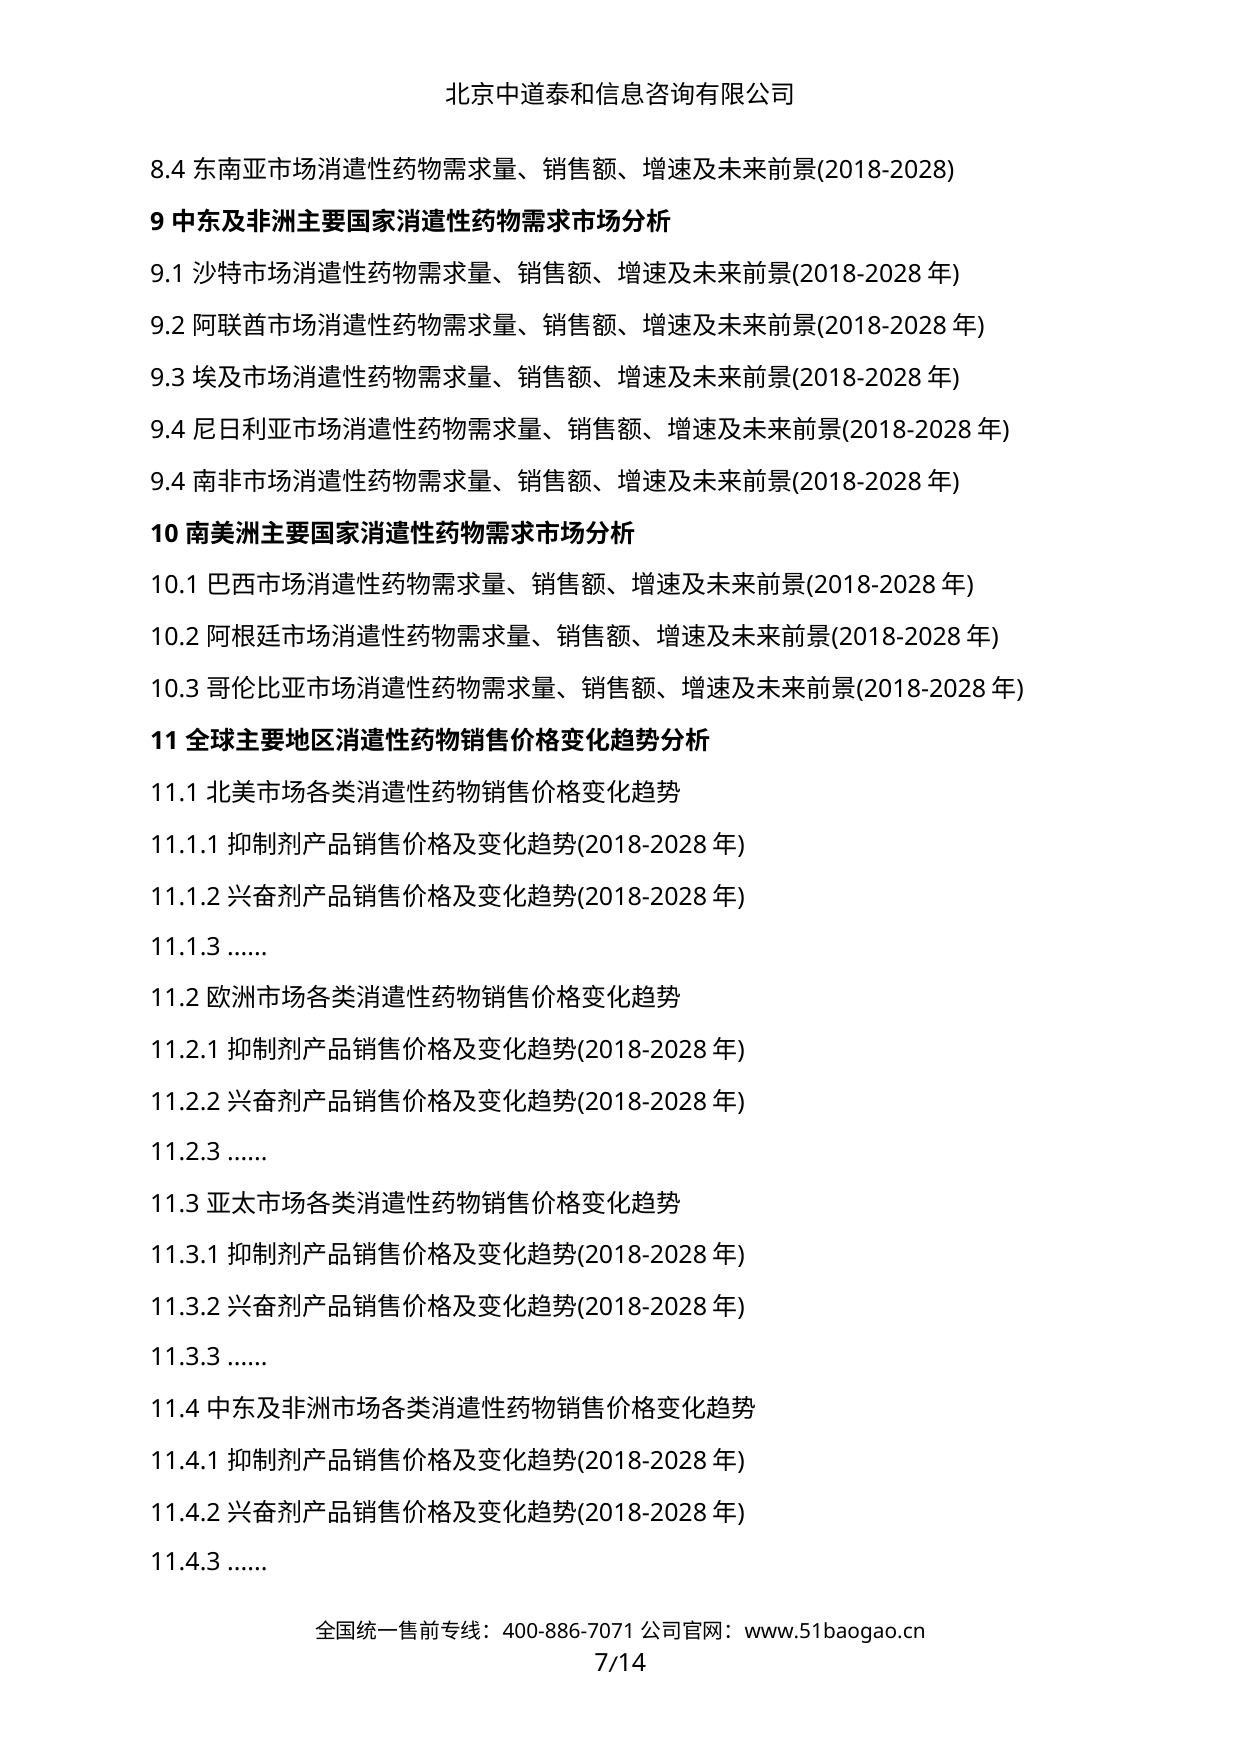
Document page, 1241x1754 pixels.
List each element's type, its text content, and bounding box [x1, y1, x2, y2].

text 11.3.3 ...... [150, 1339, 1090, 1373]
text 11.2.1 抑制剂产品销售价格及变化趋势(2018-2028年) [150, 1030, 1090, 1066]
text 11.1 北美市场各类消遣性药物销售价格变化趋势 [150, 772, 1090, 809]
text 11.4 中东及非洲市场各类消遣性药物销售价格变化趋势 [150, 1388, 1090, 1425]
text 10 南美洲主要国家消遣性药物需求市场分析 [150, 513, 1090, 549]
text 10.3 哥伦比亚市场消遣性药物需求量、销售额、增速及未来前景(2018-2028年) [150, 669, 1090, 705]
text 8.4 东南亚市场消遣性药物需求量、销售额、增速及未来前景(2018-2028) [150, 150, 1090, 186]
text 11.1.3 ...... [150, 928, 1090, 962]
text 11 全球主要地区消遣性药物销售价格变化趋势分析 [150, 721, 1090, 757]
text 11.2.2 兴奋剂产品销售价格及变化趋势(2018-2028年) [150, 1082, 1090, 1118]
text 11.2 欧洲市场各类消遣性药物销售价格变化趋势 [150, 978, 1090, 1014]
text 9.4 尼日利亚市场消遣性药物需求量、销售额、增速及未来前景(2018-2028年) [150, 409, 1090, 446]
text 11.4.3 ...... [150, 1544, 1090, 1578]
text 10.1 巴西市场消遣性药物需求量、销售额、增速及未来前景(2018-2028年) [150, 565, 1090, 601]
text 9 中东及非洲主要国家消遣性药物需求市场分析 [150, 202, 1090, 238]
text 10.2 阿根廷市场消遣性药物需求量、销售额、增速及未来前景(2018-2028年) [150, 617, 1090, 653]
text 9.1 沙特市场消遣性药物需求量、销售额、增速及未来前景(2018-2028年) [150, 254, 1090, 290]
text 9.3 埃及市场消遣性药物需求量、销售额、增速及未来前景(2018-2028年) [150, 357, 1090, 394]
text 11.3.1 抑制剂产品销售价格及变化趋势(2018-2028年) [150, 1235, 1090, 1271]
text 11.4.1 抑制剂产品销售价格及变化趋势(2018-2028年) [150, 1440, 1090, 1477]
text 11.3.2 兴奋剂产品销售价格及变化趋势(2018-2028年) [150, 1287, 1090, 1323]
text 9.4 南非市场消遣性药物需求量、销售额、增速及未来前景(2018-2028年) [150, 461, 1090, 497]
text 11.1.1 抑制剂产品销售价格及变化趋势(2018-2028年) [150, 824, 1090, 861]
text 11.2.3 ...... [150, 1133, 1090, 1167]
text 11.1.2 兴奋剂产品销售价格及变化趋势(2018-2028年) [150, 876, 1090, 912]
text 11.4.2 兴奋剂产品销售价格及变化趋势(2018-2028年) [150, 1492, 1090, 1528]
text 11.3 亚太市场各类消遣性药物销售价格变化趋势 [150, 1183, 1090, 1219]
text 9.2 阿联酋市场消遣性药物需求量、销售额、增速及未来前景(2018-2028年) [150, 306, 1090, 342]
